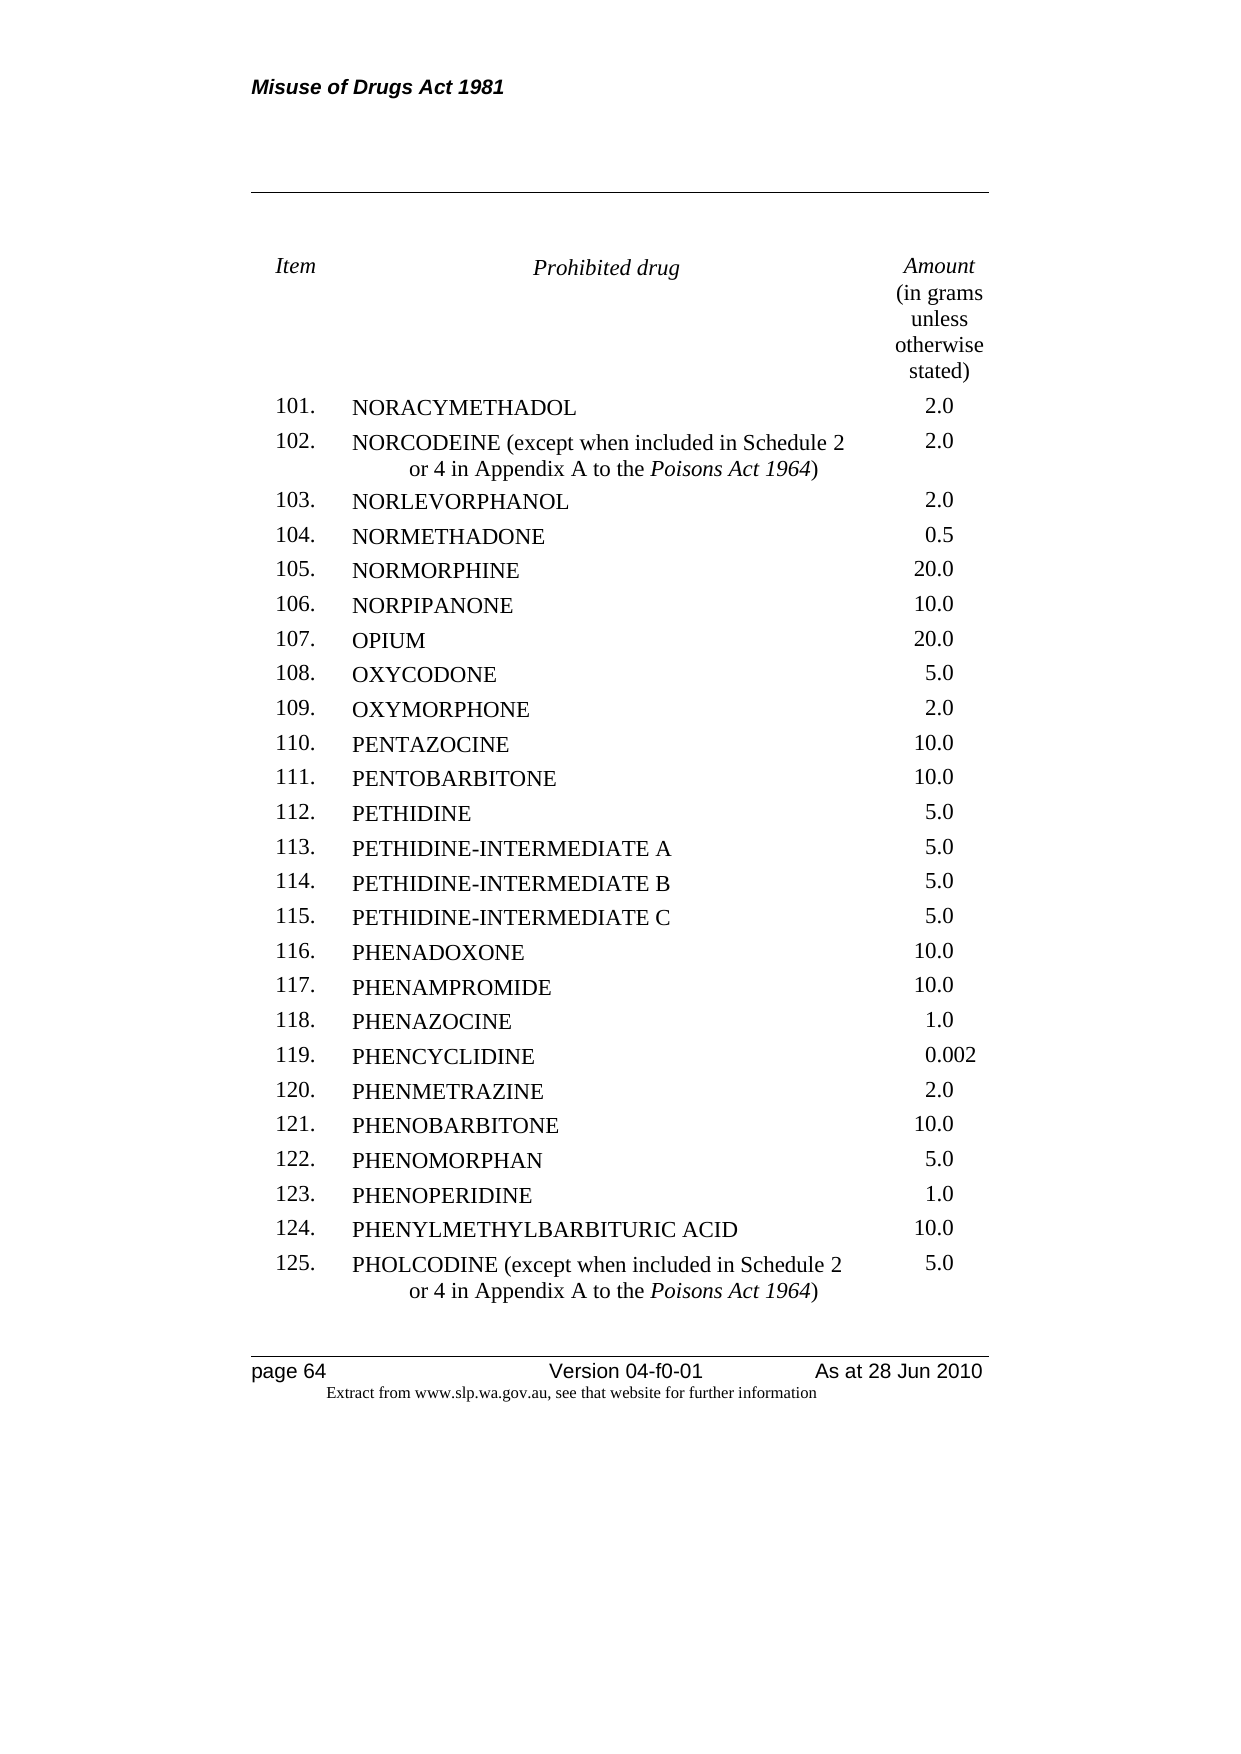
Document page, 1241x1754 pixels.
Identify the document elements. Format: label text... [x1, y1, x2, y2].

table_cell 5.0 [876, 898, 1003, 933]
table_cell 121. [260, 1106, 337, 1141]
table_cell PENTOBARBITONE [337, 759, 876, 794]
table_cell 113. [260, 829, 337, 863]
table_cell 10.0 [876, 1210, 1003, 1245]
table_cell PHENYLMETHYLBARBITURIC ACID [337, 1210, 876, 1245]
table_cell NORPIPANONE [337, 586, 876, 621]
table_cell OPIUM [337, 621, 876, 655]
table_cell PHENOMORPHAN [337, 1141, 876, 1176]
table_cell 2.0 [876, 482, 1003, 516]
table_cell 0.002 [876, 1037, 1003, 1071]
table_cell 10.0 [876, 933, 1003, 967]
table_cell PHENOPERIDINE [337, 1176, 876, 1210]
table_cell 119. [260, 1037, 337, 1071]
table_cell NORMETHADONE [337, 516, 876, 551]
table_header Amount (in grams unless otherwise stated) [876, 248, 1003, 388]
table_cell 5.0 [876, 863, 1003, 898]
table_cell PETHIDINE-INTERMEDIATE B [337, 863, 876, 898]
table_cell 5.0 [876, 655, 1003, 690]
table_cell 0.5 [876, 516, 1003, 551]
table_cell PHENCYCLIDINE [337, 1037, 876, 1071]
table_cell 115. [260, 898, 337, 933]
table_cell PHENAZOCINE [337, 1002, 876, 1037]
table_cell 101. [260, 388, 337, 423]
table_cell 125. [260, 1245, 337, 1304]
table_cell 106. [260, 586, 337, 621]
table_cell 20.0 [876, 621, 1003, 655]
table_cell PENTAZOCINE [337, 725, 876, 759]
table_cell 1.0 [876, 1176, 1003, 1210]
table_cell 2.0 [876, 1071, 1003, 1106]
table_cell 102. [260, 423, 337, 482]
table_cell 5.0 [876, 794, 1003, 829]
table_cell 117. [260, 968, 337, 1002]
table_cell 120. [260, 1071, 337, 1106]
table_cell 107. [260, 621, 337, 655]
table_cell 5.0 [876, 1141, 1003, 1176]
table_cell PETHIDINE-INTERMEDIATE A [337, 829, 876, 863]
table_cell NORLEVORPHANOL [337, 482, 876, 516]
table_header Item [260, 248, 337, 388]
table_cell 108. [260, 655, 337, 690]
table_cell 2.0 [876, 388, 1003, 423]
table_cell 112. [260, 794, 337, 829]
table_cell 105. [260, 551, 337, 586]
table_cell PETHIDINE-INTERMEDIATE C [337, 898, 876, 933]
table_cell 2.0 [876, 690, 1003, 724]
table_cell 10.0 [876, 1106, 1003, 1141]
table_cell PHOLCODINE (except when included in Schedule 2 or 4 in Appendix A to the Poisons Act 1964) [337, 1245, 876, 1304]
table_cell 114. [260, 863, 337, 898]
table_cell NORCODEINE (except when included in Schedule 2 or 4 in Appendix A to the Poisons Act 1964) [337, 423, 876, 482]
table_cell 122. [260, 1141, 337, 1176]
table_cell 116. [260, 933, 337, 967]
table_cell 10.0 [876, 968, 1003, 1002]
table_cell 5.0 [876, 1245, 1003, 1304]
table_cell NORMORPHINE [337, 551, 876, 586]
table_cell 124. [260, 1210, 337, 1245]
table_cell PHENADOXONE [337, 933, 876, 967]
table_cell PETHIDINE [337, 794, 876, 829]
table_cell 1.0 [876, 1002, 1003, 1037]
table_cell 10.0 [876, 759, 1003, 794]
table_cell 118. [260, 1002, 337, 1037]
table_cell PHENMETRAZINE [337, 1071, 876, 1106]
table_cell 110. [260, 725, 337, 759]
table_cell OXYMORPHONE [337, 690, 876, 724]
table_cell 103. [260, 482, 337, 516]
table_cell 5.0 [876, 829, 1003, 863]
table_cell 111. [260, 759, 337, 794]
table_cell PHENAMPROMIDE [337, 968, 876, 1002]
table_cell PHENOBARBITONE [337, 1106, 876, 1141]
table_cell 123. [260, 1176, 337, 1210]
table_header Prohibited drug [337, 248, 876, 388]
table_cell 10.0 [876, 586, 1003, 621]
table_cell NORACYMETHADOL [337, 388, 876, 423]
table_cell 109. [260, 690, 337, 724]
table_cell 104. [260, 516, 337, 551]
table_cell 2.0 [876, 423, 1003, 482]
table_cell 10.0 [876, 725, 1003, 759]
table_cell 20.0 [876, 551, 1003, 586]
table_cell OXYCODONE [337, 655, 876, 690]
